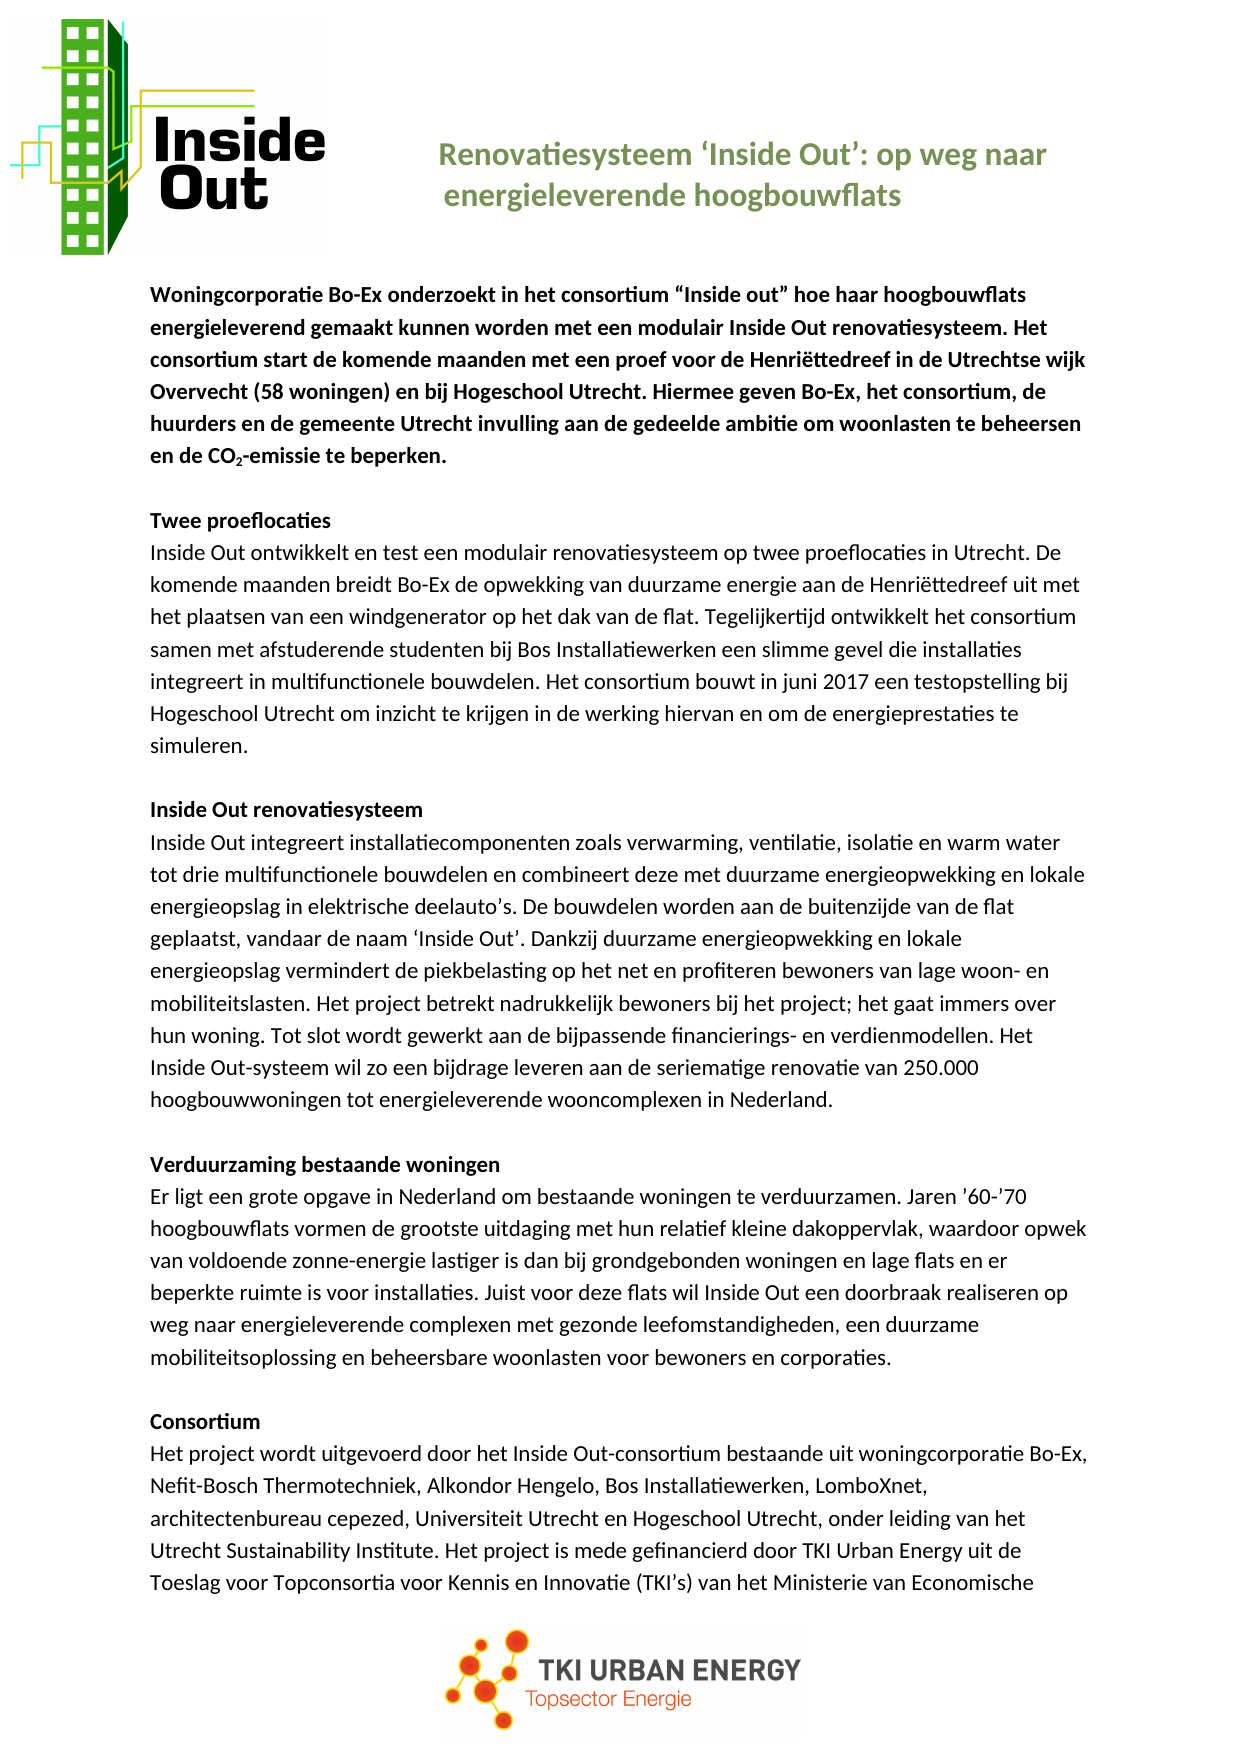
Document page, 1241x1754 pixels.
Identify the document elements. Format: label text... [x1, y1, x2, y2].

text Woningcorporatie Bo-Ex onderzoekt in het consortium “Inside out” hoe haar hoogbouwflats energieleverend gemaakt kunnen worden met een modulair Inside Out renovatiesysteem. Het consortium start de komende maanden met een proef voor de Henriëttedreef in de Utrechtse wijk Overvecht (58 woningen) en bij Hogeschool Utrecht. Hiermee geven Bo-Ex, het consortium, de huurders en de gemeente Utrecht invulling aan de gedeelde ambitie om woonlasten te beheersen en de CO2-emissie te beperken. [150, 281, 1090, 469]
text Verduurzaming bestaande woningen [150, 1150, 1090, 1178]
text Inside Out ontwikkelt en test een modulair renovatiesysteem op twee proeflocaties in Utrecht. De komende maanden breidt Bo-Ex de opwekking van duurzame energie aan de Henriëttedreef uit met het plaatsen van een windgenerator op het dak van de flat. Tegelijkertijd ontwikkelt het consortium samen met afstuderende studenten bij Bos Installatiewerken een slimme gevel die installaties integreert in multifunctionele bouwdelen. Het consortium bouwt in juni 2017 een testopstelling bij Hogeschool Utrecht om inzicht te krijgen in de werking hiervan en om de energieprestaties te simuleren. [150, 538, 1090, 759]
picture [441, 1622, 805, 1740]
text Inside Out renovatiesysteem [150, 796, 1090, 824]
text Twee proeflocaties [150, 506, 1090, 534]
text Er ligt een grote opgave in Nederland om bestaande woningen te verduurzamen. Jaren ’60-’70 hoogbouwflats vormen de grootste uitdaging met hun relatief kleine dakoppervlak, waardoor opwek van voldoende zonne-energie lastiger is dan bij grondgebonden woningen en lage flats en er beperkte ruimte is voor installaties. Juist voor deze flats wil Inside Out een doorbraak realiseren op weg naar energieleverende complexen met gezonde leefomstandigheden, een duurzame mobiliteitsoplossing en beheersbare woonlasten voor bewoners en corporaties. [150, 1182, 1090, 1371]
picture [9, 19, 325, 255]
text Inside Out integreert installatiecomponenten zoals verwarming, ventilatie, isolatie en warm water tot drie multifunctionele bouwdelen en combineert deze met duurzame energieopwekking en lokale energieopslag in elektrische deelauto’s. De bouwdelen worden aan de buitenzijde van de flat geplaatst, vandaar de naam ‘Inside Out’. Dankzij duurzame energieopwekking en lokale energieopslag vermindert de piekbelasting op het net en profiteren bewoners van lage woon- en mobiliteitslasten. Het project betrekt nadrukkelijk bewoners bij het project; het gaat immers over hun woning. Tot slot wordt gewerkt aan de bijpassende financierings- en verdienmodellen. Het Inside Out-systeem wil zo een bijdrage leveren aan de seriematige renovatie van 250.000 hoogbouwwoningen tot energieleverende wooncomplexen in Nederland. [150, 828, 1090, 1113]
text Consortium [150, 1407, 1090, 1435]
